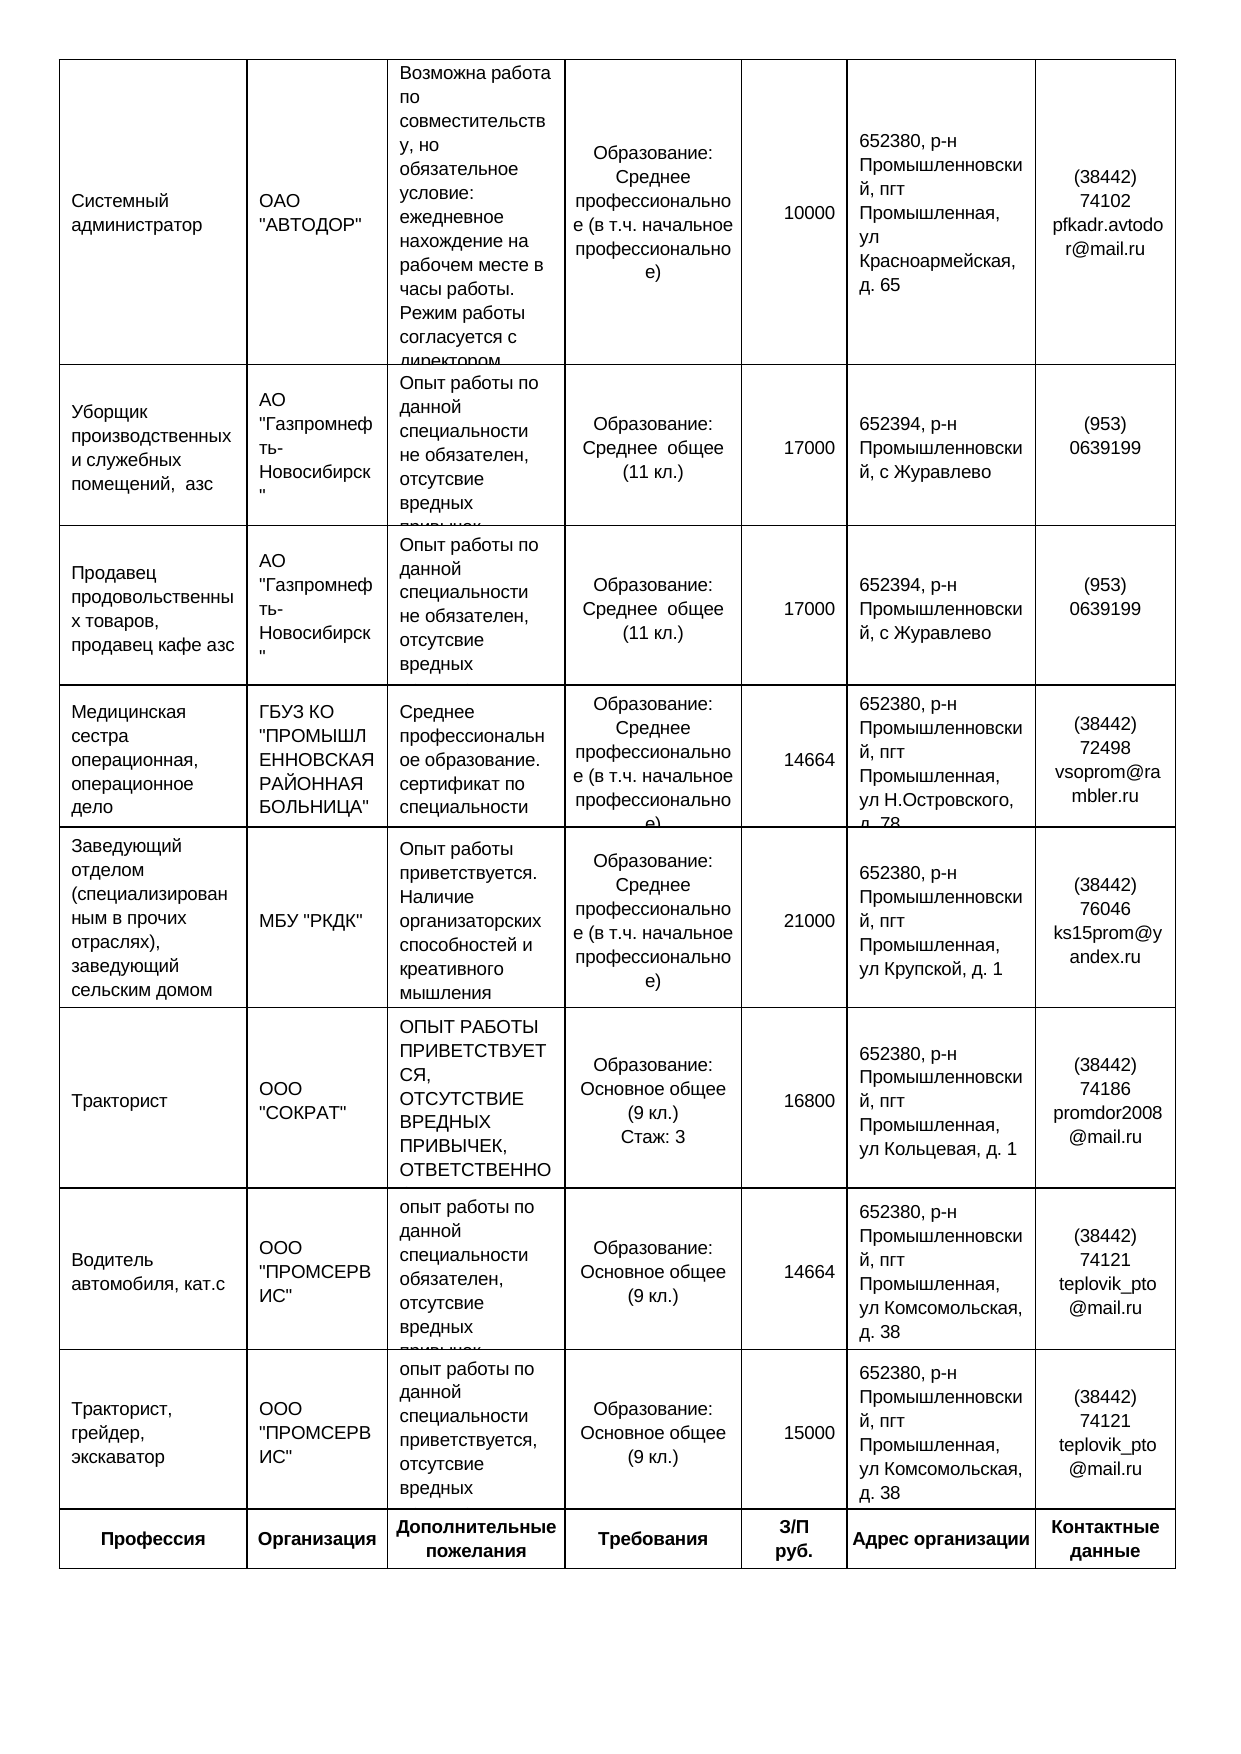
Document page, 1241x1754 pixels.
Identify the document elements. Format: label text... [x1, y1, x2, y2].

table_cell 17000 [742, 526, 846, 684]
table_cell Медицинская сестра операционная, операционное дело [60, 686, 246, 826]
table_cell ООО "СОКРАТ" [248, 1008, 387, 1187]
table_cell Среднее профессиональное образование. сертификат по специальности [388, 686, 564, 826]
table_cell Тракторист, грейдер, экскаватор [60, 1350, 246, 1508]
table_cell Образование: Основное общее (9 кл.) Стаж: 3 [566, 1008, 741, 1187]
table_cell Водитель автомобиля, кат.с [60, 1189, 246, 1348]
table_cell Организация [248, 1510, 387, 1568]
table_cell ОАО "АВТОДОР" [248, 60, 387, 363]
table_cell 652380, р-н Промышленновский, пгт Промышленная, ул Кольцевая, д. 1 [848, 1008, 1035, 1187]
table_cell ООО "ПРОМСЕРВИС" [248, 1350, 387, 1508]
table_cell Адрес организации [848, 1510, 1035, 1568]
table_cell опыт работы по данной специальности обязателен, отсутсвие вредных привычек [388, 1189, 564, 1348]
table_cell Уборщик производственных и служебных помещений, азс [60, 365, 246, 525]
table_cell Опыт работы приветствуется. Наличие организаторских способностей и креативного мышления [388, 828, 564, 1007]
table_cell 10000 [742, 60, 846, 363]
table_cell АО "Газпромнефть-Новосибирск" [248, 365, 387, 525]
table_cell ООО "ПРОМСЕРВИС" [248, 1189, 387, 1348]
table_cell 652380, р-н Промышленновский, пгт Промышленная, ул Комсомольская, д. 38 [848, 1189, 1035, 1348]
table_cell опыт работы по данной специальности приветствуется, отсутсвие вредных привычек [388, 1350, 564, 1508]
table_cell (38442) 74186 promdor2008@mail.ru [1036, 1008, 1175, 1187]
table_cell Требования [566, 1510, 741, 1568]
table_cell (38442) 74121 teplovik_pto@mail.ru [1036, 1189, 1175, 1348]
table_cell (38442) 76046 ks15prom@yandex.ru [1036, 828, 1175, 1007]
table_cell Образование: Среднее профессиональное (в т.ч. начальное профессиональное) [566, 686, 741, 826]
table_cell 16800 [742, 1008, 846, 1187]
table_cell Тракторист [60, 1008, 246, 1187]
table_cell Дополнительные пожелания [388, 1510, 564, 1568]
table_cell Образование: Среднее общее (11 кл.) [566, 526, 741, 684]
table_cell 652380, р-н Промышленновский, пгт Промышленная, ул Крупской, д. 1 [848, 828, 1035, 1007]
table_cell 15000 [742, 1350, 846, 1508]
table_cell Контактные данные [1036, 1510, 1175, 1568]
table_cell 652394, р-н Промышленновский, с Журавлево [848, 526, 1035, 684]
table_cell 652394, р-н Промышленновский, с Журавлево [848, 365, 1035, 525]
table_cell Опыт работы по данной специальности не обязателен, отсутсвие вредных привычек [388, 365, 564, 525]
table_cell ГБУЗ КО "ПРОМЫШЛЕННОВСКАЯ РАЙОННАЯ БОЛЬНИЦА" [248, 686, 387, 826]
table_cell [566, 60, 741, 363]
table_cell З/П руб. [742, 1510, 846, 1568]
table_cell 14664 [742, 1189, 846, 1348]
table_cell Заведующий отделом (специализированным в прочих отраслях), заведующий сельским домом культуры [60, 828, 246, 1007]
table_cell Образование: Основное общее (9 кл.) [566, 1350, 741, 1508]
table_cell 652380, р-н Промышленновский, пгт Промышленная, ул Красноармейская, д. 65 [848, 60, 1035, 363]
table_cell 652380, р-н Промышленновский, пгт Промышленная, ул Н.Островского, д. 78 [848, 686, 1035, 826]
table_cell 21000 [742, 828, 846, 1007]
table_cell Системный администратор [60, 60, 246, 363]
table_cell Образование: Среднее профессиональное (в т.ч. начальное профессиональное) [566, 828, 741, 1007]
table_cell МБУ "РКДК" [248, 828, 387, 1007]
table_cell ОПЫТ РАБОТЫ ПРИВЕТСТВУЕТСЯ, ОТСУТСТВИЕ ВРЕДНЫХ ПРИВЫЧЕК, ОТВЕТСТВЕННОСТЬ [388, 1008, 564, 1187]
table_cell АО "Газпромнефть-Новосибирск" [248, 526, 387, 684]
table_cell Образование: Основное общее (9 кл.) [566, 1189, 741, 1348]
table_cell Образование: Среднее общее (11 кл.) [566, 365, 741, 525]
table_cell (38442) 74102 pfkadr.avtodor@mail.ru [1036, 60, 1175, 363]
table_cell 652380, р-н Промышленновский, пгт Промышленная, ул Комсомольская, д. 38 [848, 1350, 1035, 1508]
table_cell (38442) 72498 vsoprom@rambler.ru [1036, 686, 1175, 826]
table_cell 17000 [742, 365, 846, 525]
table_cell 14664 [742, 686, 846, 826]
table_cell Профессия [60, 1510, 246, 1568]
table_cell (953) 0639199 [1036, 365, 1175, 525]
table_cell (38442) 74121 teplovik_pto@mail.ru [1036, 1350, 1175, 1508]
table_cell Возможна работа по совместительству, но обязательное условие: ежедневное нахождение на рабочем месте в часы работы. Режим работы согласуется с директором филиала. [388, 60, 564, 363]
table_cell Опыт работы по данной специальности не обязателен, отсутсвие вредных привычек [388, 526, 564, 684]
table_cell Продавец продовольственных товаров, продавец кафе азс [60, 526, 246, 684]
table_cell (953) 0639199 [1036, 526, 1175, 684]
